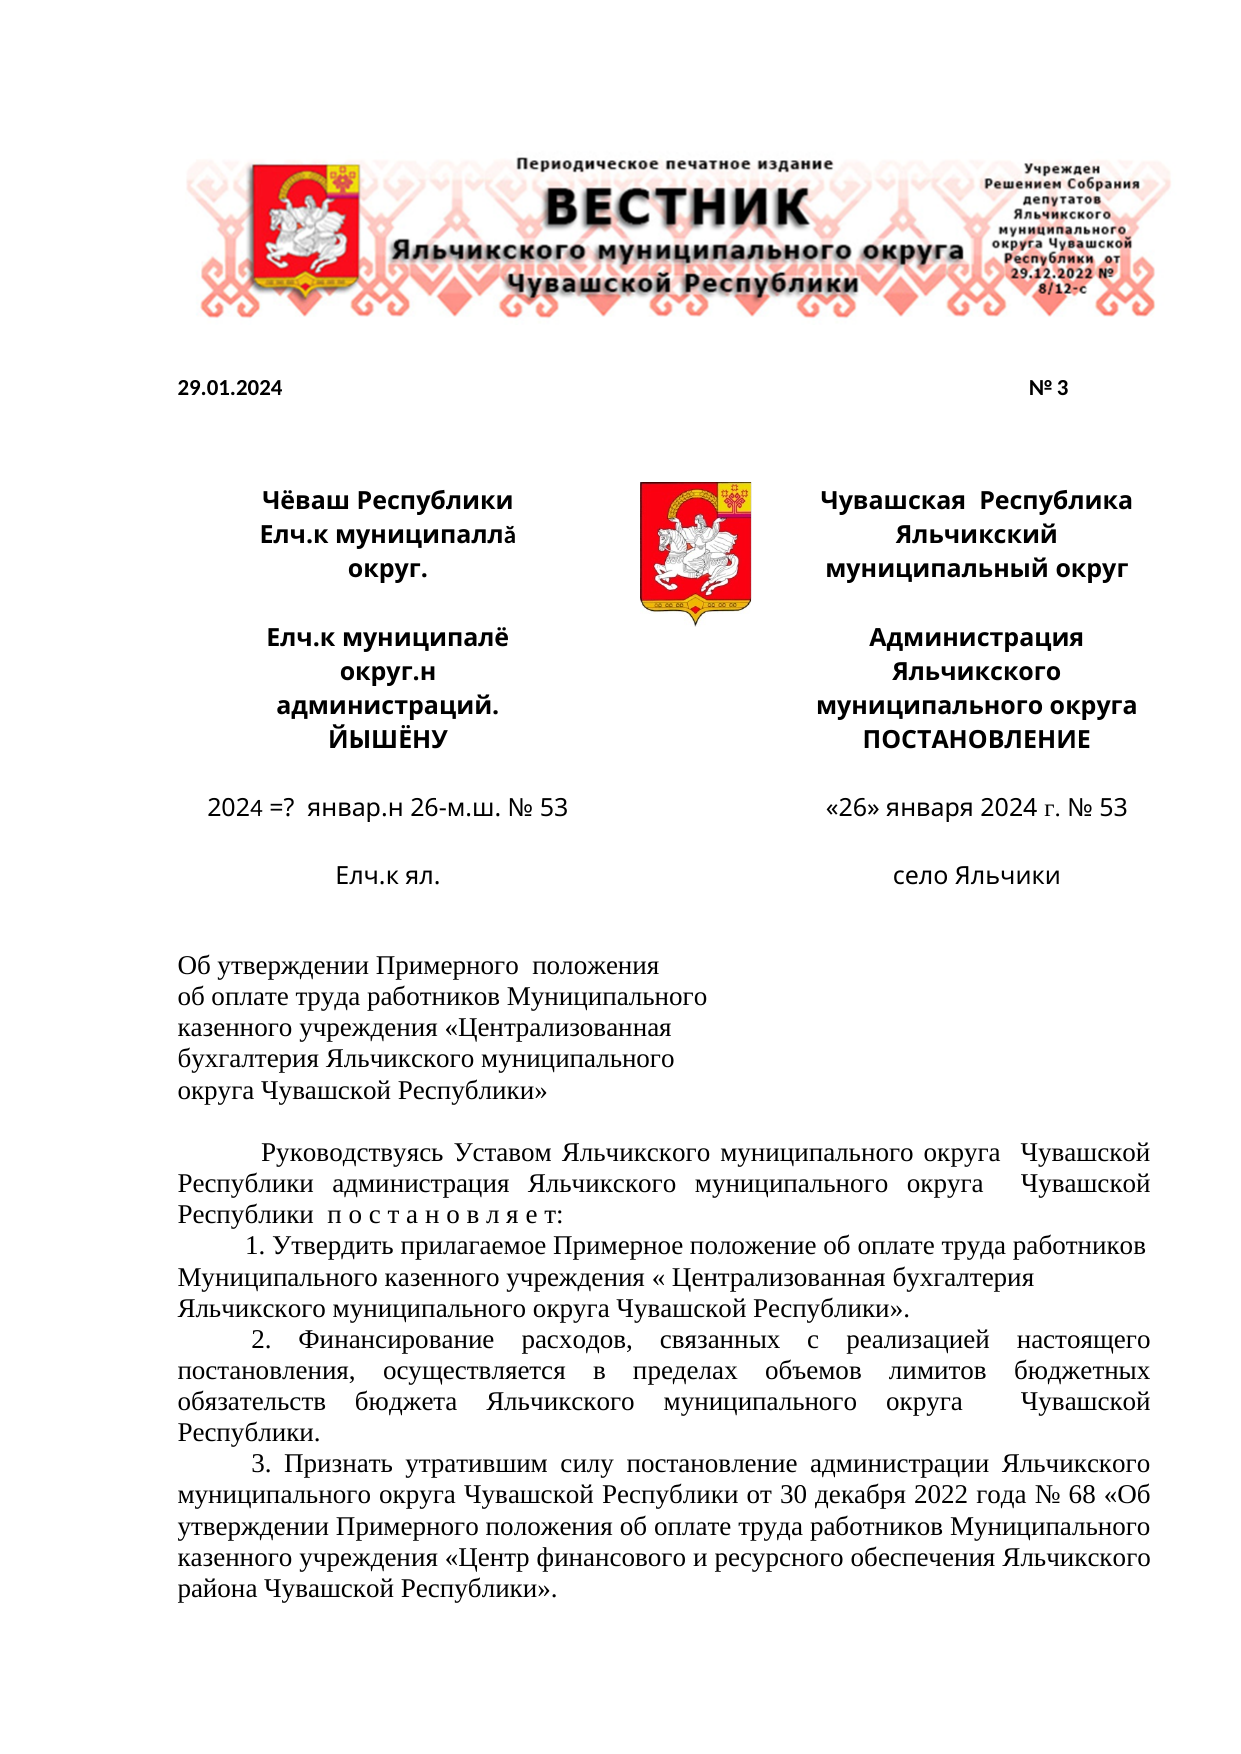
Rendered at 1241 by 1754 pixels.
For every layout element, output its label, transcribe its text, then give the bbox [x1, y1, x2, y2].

text бухгалтерия Яльчикского муниципального [177, 1043, 1152, 1074]
text 29.01.2024 №3 [177, 373, 1152, 401]
text казенного учреждения «Централизованная [177, 1011, 1152, 1043]
text 3. Признать утратившим силу постановление администрации Яльчикского муниципального округа Чувашской Республики от 30 декабря 2022 года № 68 «Об утверждении Примерного положения об оплате труда работников Муниципального казенного учреждения «Центр финансового и ресурсного обеспечения Яльчикского района Чувашской Республики». [177, 1447, 1152, 1603]
table_header Чёваш Республики Елч.к муниципаллă округ. Елч.к муниципалё округ.н администраций. ЙЫШЁНУ 2024 =? январ.н 26-м.ш. № 53 Елч.к ял. [174, 449, 602, 892]
picture [175, 118, 1179, 325]
picture [640, 482, 752, 627]
text Об утверждении Примерного положения [177, 949, 1152, 980]
text Руководствуясь Уставом Яльчикского муниципального округа Чувашской Республики администрация Яльчикского муниципального округа Чувашской Республики п о с т а н о в л я е т: [177, 1136, 1152, 1229]
table_header [602, 449, 789, 892]
table_header Чувашская Республика Яльчикский муниципальный округ Администрация Яльчикского муниципального округа ПОСТАНОВЛЕНИЕ «26» января 2024 г. № 53 село Яльчики [789, 449, 1164, 892]
text 2. Финансирование расходов, связанных с реализацией настоящего постановления, осуществляется в пределах объемов лимитов бюджетных обязательств бюджета Яльчикского муниципального округа Чувашской Республики. [177, 1323, 1152, 1447]
text 1. Утвердить прилагаемое Примерное положение об оплате труда работников Муниципального казенного учреждения « Централизованная бухгалтерия Яльчикского муниципального округа Чувашской Республики». [177, 1229, 1152, 1323]
text округа Чувашской Республики» [177, 1074, 1152, 1105]
text об оплате труда работников Муниципального [177, 980, 1152, 1011]
